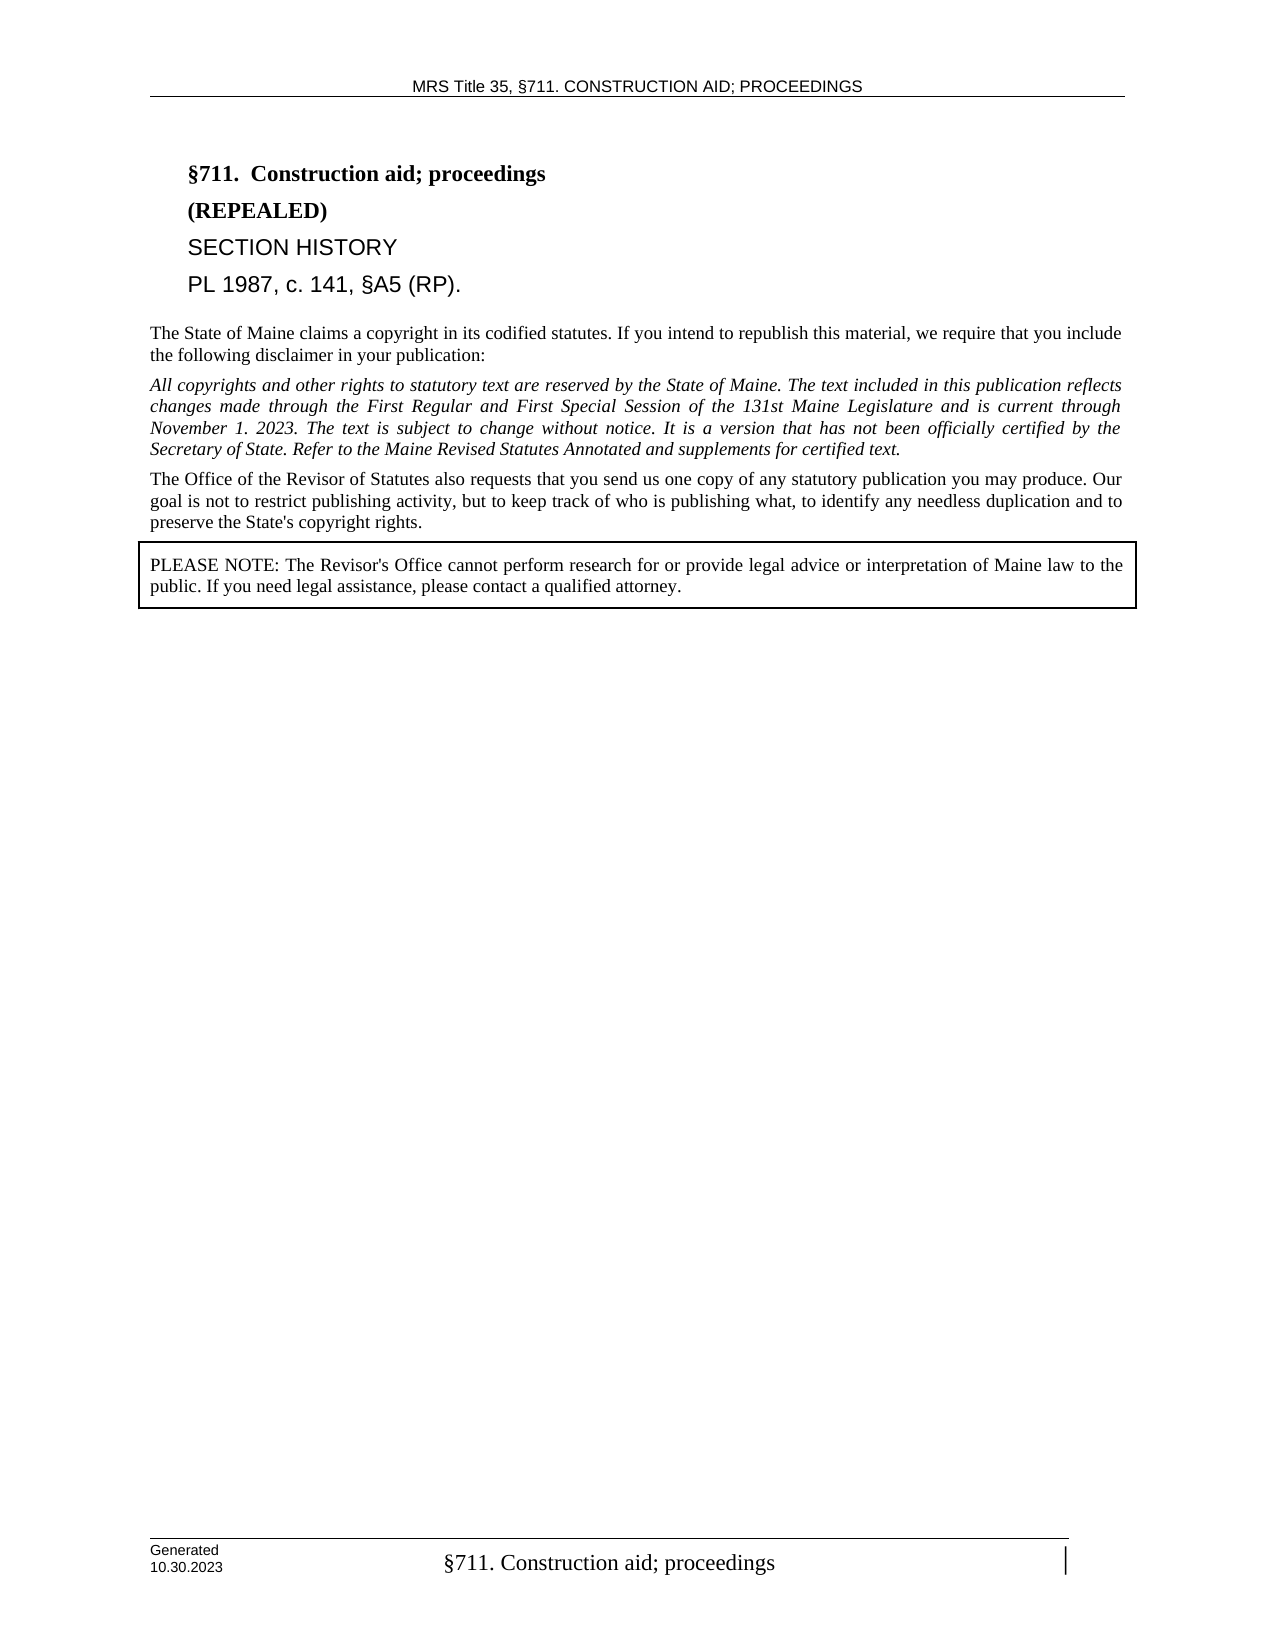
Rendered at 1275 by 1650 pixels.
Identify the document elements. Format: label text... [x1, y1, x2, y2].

text (REPEALED) [187, 197, 1125, 223]
text The State of Maine claims a copyright in its codified statutes. If you intend to republish this material, we require that you include the following disclaimer in your publication: [150, 322, 1125, 365]
text PLEASE NOTE: The Revisor's Office cannot perform research for or provide legal advice or interpretation of Maine law to the public. If you need legal assistance, please contact a qualified attorney. [140, 543, 1135, 607]
text PL 1987, c. 141, §A5 (RP). [187, 271, 1125, 297]
text §711. Construction aid; proceedings [187, 160, 1125, 187]
text SECTION HISTORY [187, 234, 1125, 260]
text The Office of the Revisor of Statutes also requests that you send us one copy of any statutory publication you may produce. Our goal is not to restrict publishing activity, but to keep track of who is publishing what, to identify any needless duplication and to preserve the State's copyright rights. [150, 468, 1125, 533]
text All copyrights and other rights to statutory text are reserved by the State of Maine. The text included in this publication reflects changes made through the First Regular and First Special Session of the 131st Maine Legislature and is current through November 1. 2023 . The text is subject to change without notice. It is a version that has not been officially certified by the Secretary of State. Refer to the Maine Revised Statutes Annotated and supplements for certified text. [150, 373, 1125, 460]
